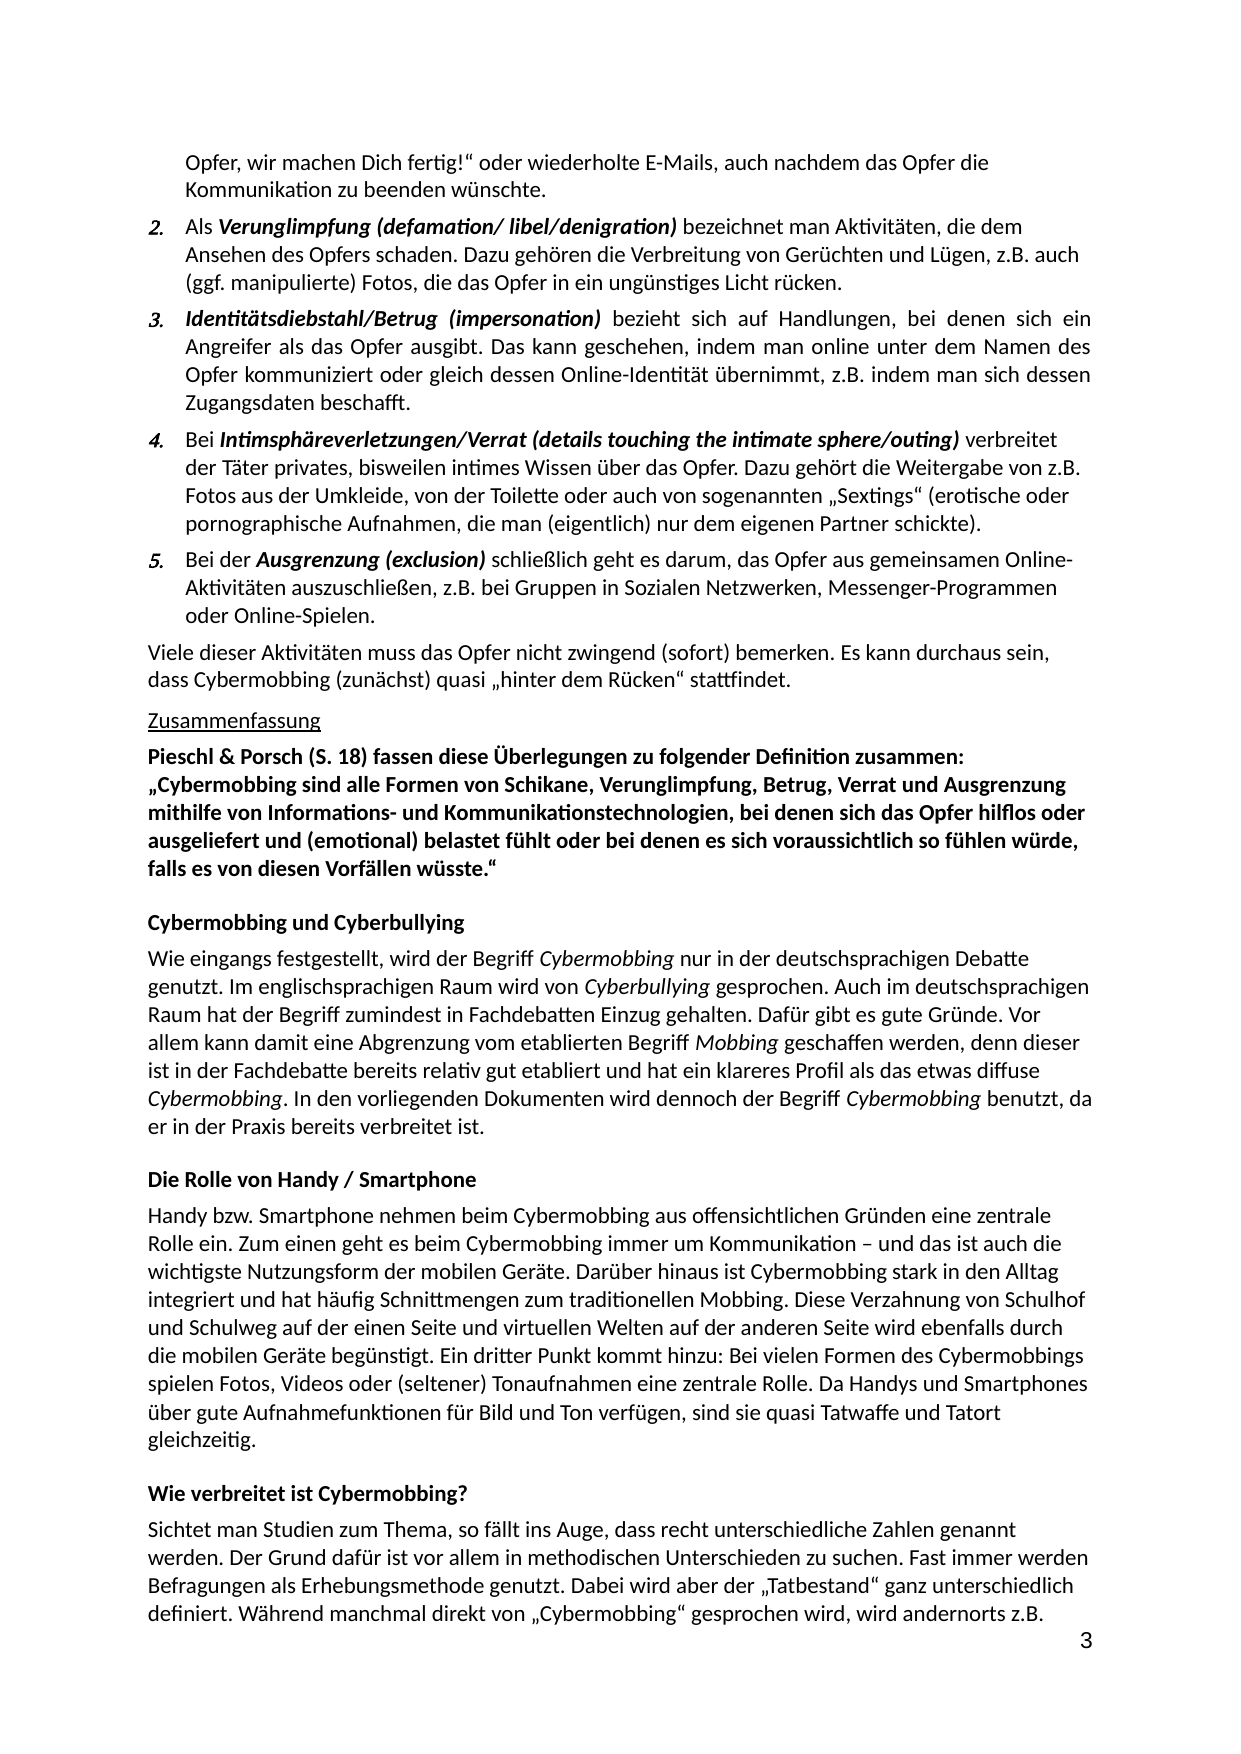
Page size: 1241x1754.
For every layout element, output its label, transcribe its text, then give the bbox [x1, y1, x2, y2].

subtitle Zusammenfassung [148, 706, 1093, 734]
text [148, 1515, 1093, 1627]
text Handy bzw. Smartphone nehmen beim Cybermobbing aus offensichtlichen Gründen eine zentrale Rolle ein. Zum einen geht es beim Cybermobbing immer um Kommunikation – und das ist auch die wichtigste Nutzungsform der mobilen Geräte. Darüber hinaus ist Cybermobbing stark in den Alltag integriert und hat häufig Schnittmengen zum traditionellen Mobbing. Diese Verzahnung von Schulhof und Schulweg auf der einen Seite und virtuellen Welten auf der anderen Seite wird ebenfalls durch die mobilen Geräte begünstigt. Ein dritter Punkt kommt hinzu: Bei vielen Formen des Cybermobbings spielen Fotos, Videos oder (seltener) Tonaufnahmen eine zentrale Rolle. Da Handys und Smartphones über gute Aufnahmefunktionen für Bild und Ton verfügen, sind sie quasi Tatwaffe und Tatort gleichzeitig. [148, 1201, 1093, 1454]
list Bei der Ausgrenzung (exclusion) schließlich geht es darum, das Opfer aus gemeinsamen Online-Aktivitäten auszuschließen, z.B. bei Gruppen in Sozialen Netzwerken, Messenger-Programmen oder Online-Spielen. [148, 545, 1093, 629]
list Identitätsdiebstahl/Betrug (impersonation) bezieht sich auf Handlungen, bei denen sich ein Angreifer als das Opfer ausgibt. Das kann geschehen, indem man online unter dem Namen des Opfer kommuniziert oder gleich dessen Online-Identität übernimmt, z.B. indem man sich dessen Zugangsdaten beschafft. [148, 304, 1093, 416]
subtitle Die Rolle von Handy / Smartphone [148, 1165, 1093, 1193]
text Wie eingangs festgestellt, wird der Begriff Cybermobbing nur in der deutschsprachigen Debatte genutzt. Im englischsprachigen Raum wird von Cyberbullying gesprochen. Auch im deutschsprachigen Raum hat der Begriff zumindest in Fachdebatten Einzug gehalten. Dafür gibt es gute Gründe. Vor allem kann damit eine Abgrenzung vom etablierten Begriff Mobbing geschaffen werden, denn dieser ist in der Fachdebatte bereits relativ gut etabliert und hat ein klareres Profil als das etwas diffuse Cybermobbing. In den vorliegenden Dokumenten wird dennoch der Begriff Cybermobbing benutzt, da er in der Praxis bereits verbreitet ist. [148, 944, 1093, 1140]
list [148, 148, 1093, 204]
list Als Verunglimpfung (defamation/ libel/denigration) bezeichnet man Aktivitäten, die dem Ansehen des Opfers schaden. Dazu gehören die Verbreitung von Gerüchten und Lügen, z.B. auch (ggf. manipulierte) Fotos, die das Opfer in ein ungünstiges Licht rücken. [148, 212, 1093, 296]
text Pieschl & Porsch (S. 18) fassen diese Überlegungen zu folgender Definition zusammen: „Cybermobbing sind alle Formen von Schikane, Verunglimpfung, Betrug, Verrat und Ausgrenzung mithilfe von Informations- und Kommunikationstechnologien, bei denen sich das Opfer hilflos oder ausgeliefert und (emotional) belastet fühlt oder bei denen es sich voraussichtlich so fühlen würde, falls es von diesen Vorfällen wüsste.“ [148, 742, 1093, 883]
subtitle Cybermobbing und Cyberbullying [148, 908, 1093, 936]
subtitle Wie verbreitet ist Cybermobbing? [148, 1479, 1093, 1507]
list Bei Intimsphäreverletzungen/Verrat (details touching the intimate sphere/outing) verbreitet der Täter privates, bisweilen intimes Wissen über das Opfer. Dazu gehört die Weitergabe von z.B. Fotos aus der Umkleide, von der Toilette oder auch von sogenannten „Sextings“ (erotische oder pornographische Aufnahmen, die man (eigentlich) nur dem eigenen Partner schickte). [148, 425, 1093, 537]
text Viele dieser Aktivitäten muss das Opfer nicht zwingend (sofort) bemerken. Es kann durchaus sein, dass Cybermobbing (zunächst) quasi „hinter dem Rücken“ stattfindet. [148, 638, 1093, 694]
